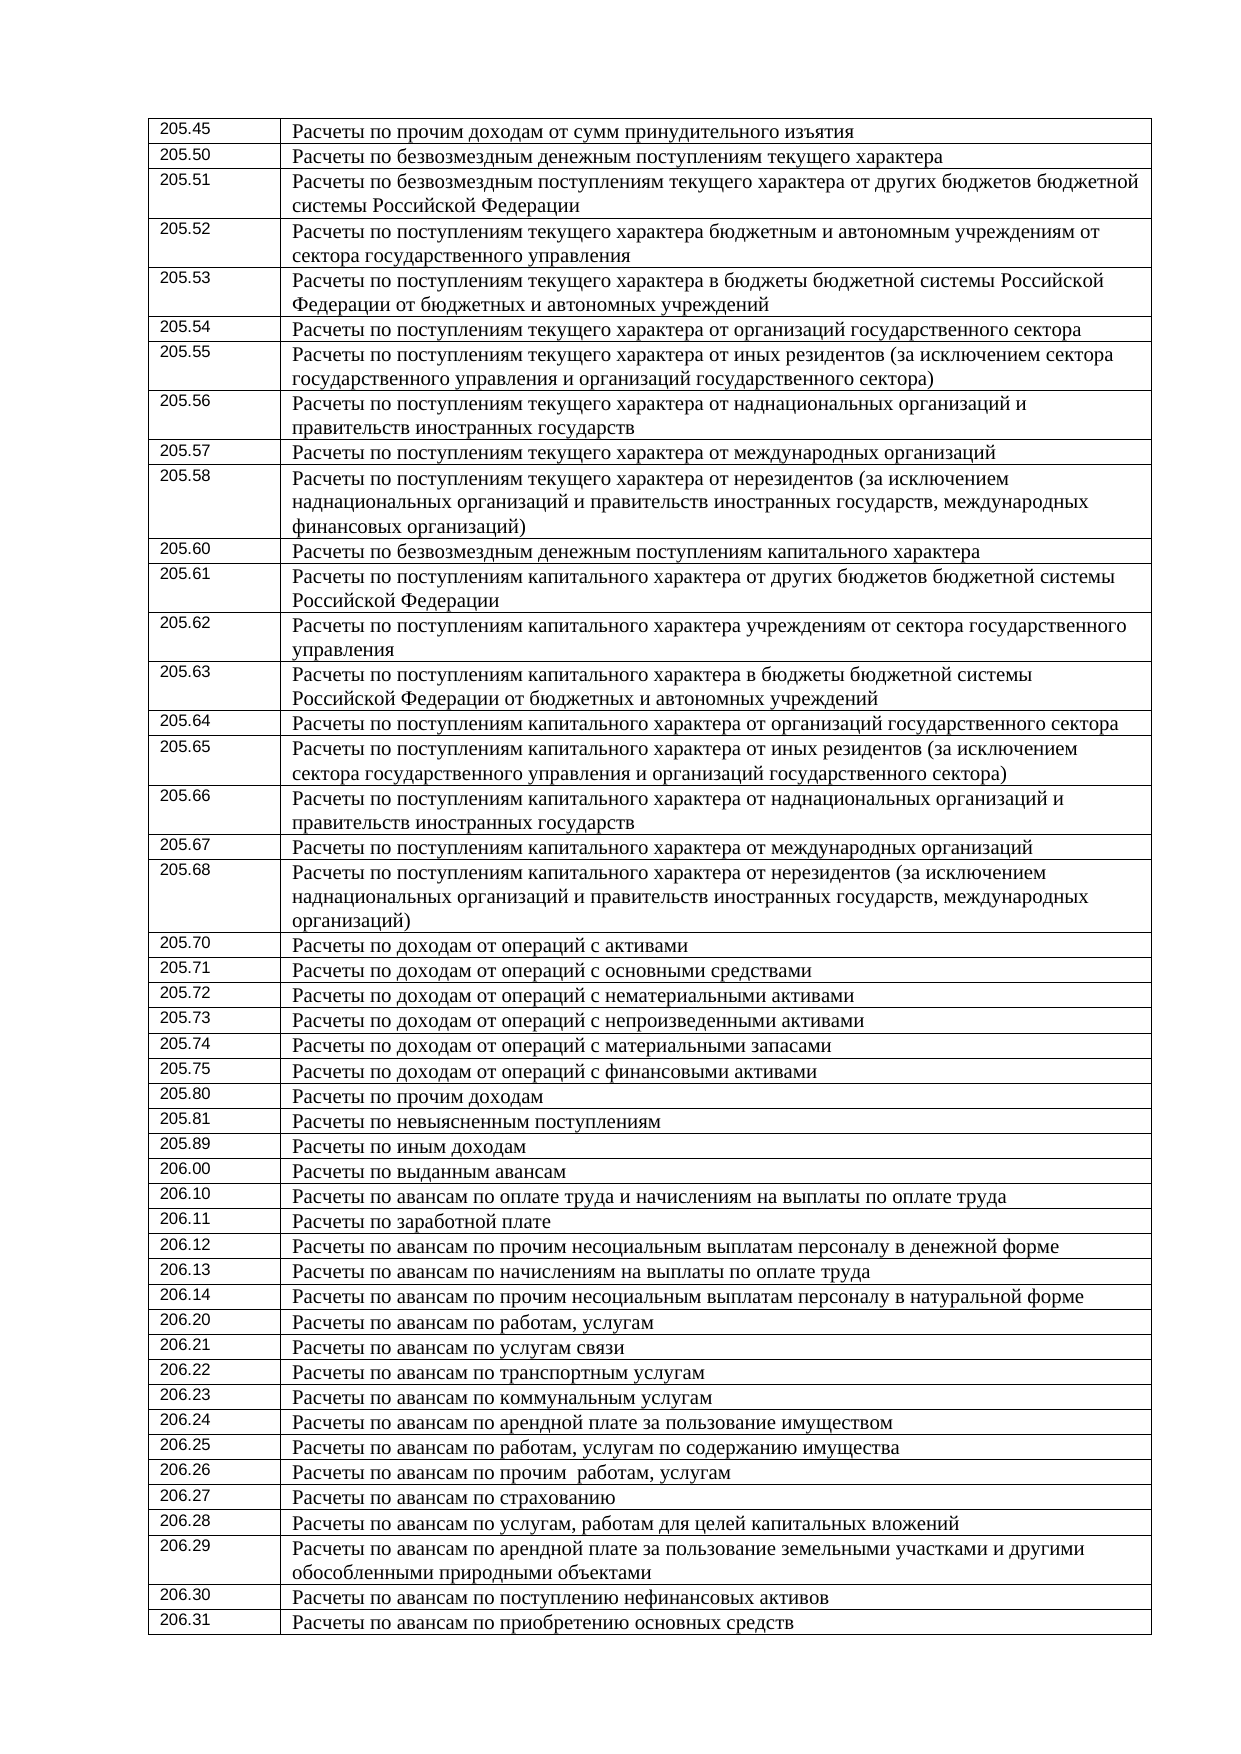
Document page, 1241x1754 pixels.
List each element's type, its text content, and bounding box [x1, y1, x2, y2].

table_cell 205.60 [149, 539, 280, 563]
table_cell Расчеты по авансам по услугам, работам для целей капитальных вложений [281, 1510, 1151, 1534]
table_cell Расчеты по авансам по коммунальным услугам [281, 1385, 1151, 1409]
table_cell Расчеты по авансам по транспортным услугам [281, 1360, 1151, 1384]
table_cell Расчеты по поступлениям текущего характера в бюджеты бюджетной системы Российской Федерации от бюджетных и автономных учреждений [281, 268, 1151, 316]
table_cell 205.74 [149, 1034, 280, 1057]
table_cell Расчеты по авансам по начислениям на выплаты по оплате труда [281, 1259, 1151, 1283]
table_cell Расчеты по поступлениям капитального характера от организаций государственного сектора [281, 711, 1151, 735]
table_cell Расчеты по поступлениям капитального характера в бюджеты бюджетной системы Российской Федерации от бюджетных и автономных учреждений [281, 662, 1151, 710]
table_cell 205.64 [149, 711, 280, 735]
table_cell 205.45 [149, 119, 280, 143]
table_cell 205.51 [149, 169, 280, 217]
table_cell Расчеты по авансам по работам, услугам [281, 1310, 1151, 1334]
table_cell Расчеты по поступлениям капитального характера от нерезидентов (за исключением наднациональных организаций и правительств иностранных государств, международных организаций) [281, 860, 1151, 932]
table_cell 206.14 [149, 1285, 280, 1308]
table_cell 205.71 [149, 958, 280, 982]
table_cell Расчеты по поступлениям текущего характера от международных организаций [281, 440, 1151, 464]
table_cell 206.23 [149, 1385, 280, 1409]
table_cell Расчеты по прочим доходам от сумм принудительного изъятия [281, 119, 1151, 143]
table_cell 206.10 [149, 1184, 280, 1208]
table_cell 205.61 [149, 564, 280, 612]
table_cell 205.72 [149, 983, 280, 1007]
table_cell 206.00 [149, 1159, 280, 1183]
table_cell Расчеты по безвозмездным денежным поступлениям текущего характера [281, 144, 1151, 168]
table_cell 206.11 [149, 1209, 280, 1233]
table_cell 205.52 [149, 219, 280, 267]
table_cell Расчеты по поступлениям капитального характера от наднациональных организаций и правительств иностранных государств [281, 786, 1151, 834]
table_cell Расчеты по авансам по прочим несоциальным выплатам персоналу в натуральной форме [281, 1285, 1151, 1308]
table_cell Расчеты по доходам от операций с финансовыми активами [281, 1059, 1151, 1083]
table_cell Расчеты по авансам по работам, услугам по содержанию имущества [281, 1435, 1151, 1459]
table_cell 206.31 [149, 1610, 280, 1634]
table_cell Расчеты по поступлениям текущего характера бюджетным и автономным учреждениям от сектора государственного управления [281, 219, 1151, 267]
table_cell Расчеты по поступлениям текущего характера от организаций государственного сектора [281, 317, 1151, 341]
table_cell 206.25 [149, 1435, 280, 1459]
table_cell 205.57 [149, 440, 280, 464]
table_cell Расчеты по доходам от операций с материальными запасами [281, 1034, 1151, 1057]
table_cell Расчеты по иным доходам [281, 1134, 1151, 1158]
table_cell Расчеты по авансам по услугам связи [281, 1335, 1151, 1359]
table_cell 205.70 [149, 933, 280, 957]
table_cell Расчеты по авансам по арендной плате за пользование имуществом [281, 1410, 1151, 1434]
table_cell Расчеты по поступлениям текущего характера от иных резидентов (за исключением сектора государственного управления и организаций государственного сектора) [281, 342, 1151, 390]
table_cell Расчеты по поступлениям текущего характера от наднациональных организаций и правительств иностранных государств [281, 391, 1151, 439]
table_cell Расчеты по выданным авансам [281, 1159, 1151, 1183]
table_cell 205.66 [149, 786, 280, 834]
table_cell Расчеты по авансам по оплате труда и начислениям на выплаты по оплате труда [281, 1184, 1151, 1208]
table_cell 206.26 [149, 1460, 280, 1484]
table_cell 205.80 [149, 1084, 280, 1108]
table_cell 205.89 [149, 1134, 280, 1158]
table_cell Расчеты по авансам по страхованию [281, 1485, 1151, 1509]
table_cell Расчеты по заработной плате [281, 1209, 1151, 1233]
table_cell 206.12 [149, 1234, 280, 1258]
table_cell 205.56 [149, 391, 280, 439]
table_cell 206.24 [149, 1410, 280, 1434]
table_cell 206.13 [149, 1259, 280, 1283]
table_cell 206.22 [149, 1360, 280, 1384]
table_cell Расчеты по авансам по прочим работам, услугам [281, 1460, 1151, 1484]
table_cell Расчеты по авансам по арендной плате за пользование земельными участками и другими обособленными природными объектами [281, 1536, 1151, 1584]
table_cell 205.81 [149, 1109, 280, 1133]
table_cell 206.20 [149, 1310, 280, 1334]
table_cell Расчеты по поступлениям капитального характера от международных организаций [281, 835, 1151, 859]
table_cell Расчеты по безвозмездным поступлениям текущего характера от других бюджетов бюджетной системы Российской Федерации [281, 169, 1151, 217]
table_cell 205.62 [149, 613, 280, 661]
table_cell 205.68 [149, 860, 280, 932]
table_cell 205.63 [149, 662, 280, 710]
table_cell 205.58 [149, 465, 280, 538]
table_cell Расчеты по авансам по приобретению основных средств [281, 1610, 1151, 1634]
table_cell Расчеты по доходам от операций с непроизведенными активами [281, 1008, 1151, 1032]
table_cell Расчеты по прочим доходам [281, 1084, 1151, 1108]
table_cell Расчеты по поступлениям капитального характера от иных резидентов (за исключением сектора государственного управления и организаций государственного сектора) [281, 736, 1151, 784]
table_cell Расчеты по доходам от операций с нематериальными активами [281, 983, 1151, 1007]
table_cell 206.28 [149, 1510, 280, 1534]
table_cell 205.55 [149, 342, 280, 390]
table_cell 206.30 [149, 1585, 280, 1609]
table_cell Расчеты по поступлениям капитального характера от других бюджетов бюджетной системы Российской Федерации [281, 564, 1151, 612]
table_cell 205.65 [149, 736, 280, 784]
table_cell 205.73 [149, 1008, 280, 1032]
table_cell 205.75 [149, 1059, 280, 1083]
table_cell 206.29 [149, 1536, 280, 1584]
table_cell 205.53 [149, 268, 280, 316]
table_cell Расчеты по авансам по поступлению нефинансовых активов [281, 1585, 1151, 1609]
table_cell Расчеты по поступлениям капитального характера учреждениям от сектора государственного управления [281, 613, 1151, 661]
table_cell Расчеты по доходам от операций с активами [281, 933, 1151, 957]
table_cell 205.54 [149, 317, 280, 341]
table_cell Расчеты по доходам от операций с основными средствами [281, 958, 1151, 982]
table_cell 205.67 [149, 835, 280, 859]
table_cell Расчеты по невыясненным поступлениям [281, 1109, 1151, 1133]
table_cell Расчеты по поступлениям текущего характера от нерезидентов (за исключением наднациональных организаций и правительств иностранных государств, международных финансовых организаций) [281, 465, 1151, 538]
table_cell 206.27 [149, 1485, 280, 1509]
table_cell Расчеты по авансам по прочим несоциальным выплатам персоналу в денежной форме [281, 1234, 1151, 1258]
table_cell 206.21 [149, 1335, 280, 1359]
table_cell Расчеты по безвозмездным денежным поступлениям капитального характера [281, 539, 1151, 563]
table_cell 205.50 [149, 144, 280, 168]
